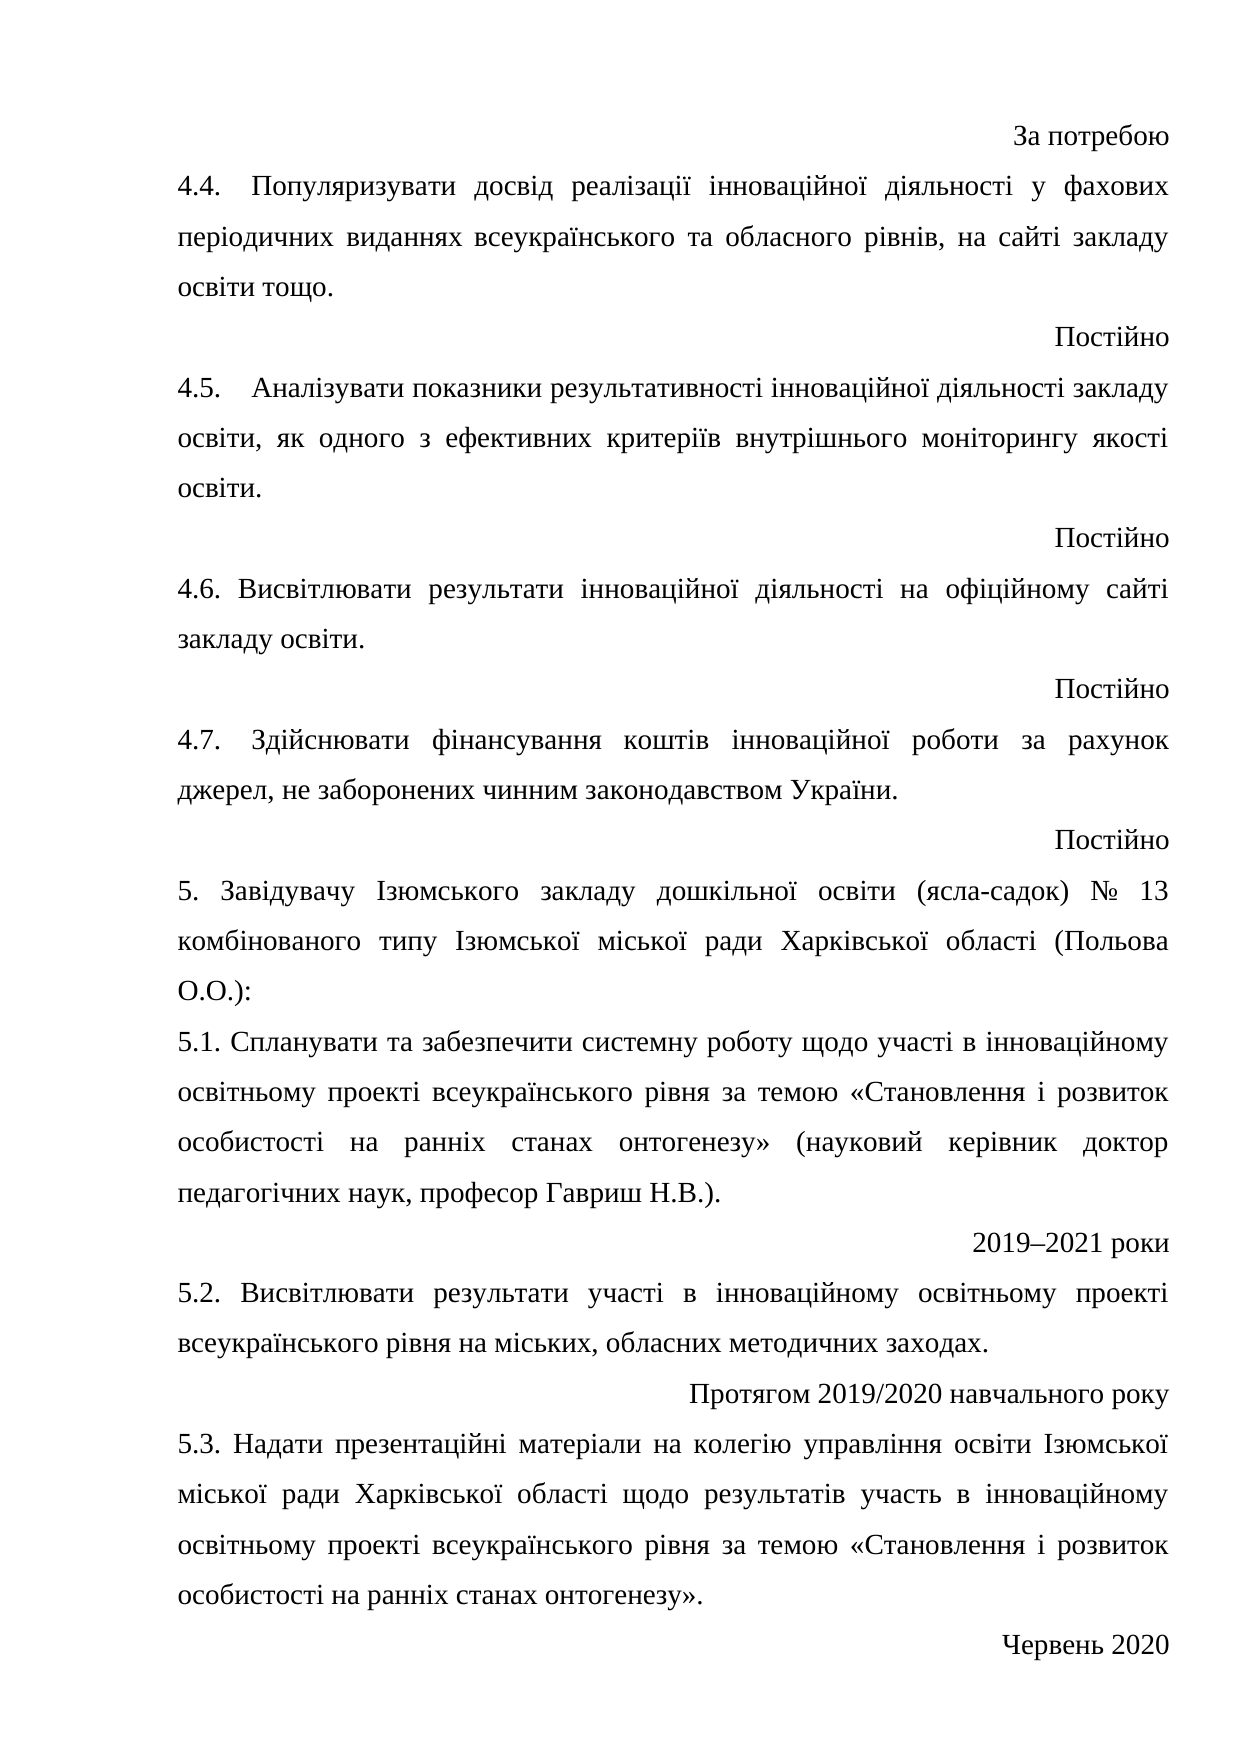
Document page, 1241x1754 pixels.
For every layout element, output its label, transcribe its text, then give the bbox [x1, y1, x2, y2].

text 5. Завідувачу Ізюмського закладу дошкільної освіти (ясла-садок) № 13 комбінованого типу Ізюмської міської ради Харківської області (Польова О.О.): [177, 873, 1169, 1007]
text 5.2. Висвітлювати результати участі в інноваційному освітньому проекті всеукраїнського рівня на міських, обласних методичних заходах. [177, 1275, 1169, 1359]
text Постійно [177, 521, 1169, 554]
text 5.3. Надати презентаційні матеріали на колегію управління освіти Ізюмської міської ради Харківської області щодо результатів участь в інноваційному освітньому проекті всеукраїнського рівня за темою «Становлення і розвиток особистості на ранніх станах онтогенезу». [177, 1426, 1169, 1611]
text Протягом 2019/2020 навчального року [177, 1376, 1169, 1409]
text 2019–2021 роки [177, 1225, 1169, 1258]
text Постійно [177, 672, 1169, 705]
text За потребою [177, 118, 1169, 152]
text 4.7. Здійснювати фінансування коштів інноваційної роботи за рахунок джерел, не заборонених чинним законодавством України. [177, 722, 1169, 806]
text Постійно [177, 319, 1169, 353]
text Червень 2020 [177, 1627, 1169, 1661]
text 4.4. Популяризувати досвід реалізації інноваційної діяльності у фахових періодичних виданнях всеукраїнського та обласного рівнів, на сайті закладу освіти тощо. [177, 168, 1169, 303]
text 4.6. Висвітлювати результати інноваційної діяльності на офіційному сайті закладу освіти. [177, 571, 1169, 655]
text 5.1. Спланувати та забезпечити системну роботу щодо участі в інноваційному освітньому проекті всеукраїнського рівня за темою «Становлення і розвиток особистості на ранніх станах онтогенезу» (науковий керівник доктор педагогічних наук, професор Гавриш Н.В.). [177, 1024, 1169, 1208]
text Постійно [177, 822, 1169, 856]
text 4.5. Аналізувати показники результативності інноваційної діяльності закладу освіти, як одного з ефективних критеріїв внутрішнього моніторингу якості освіти. [177, 370, 1169, 504]
